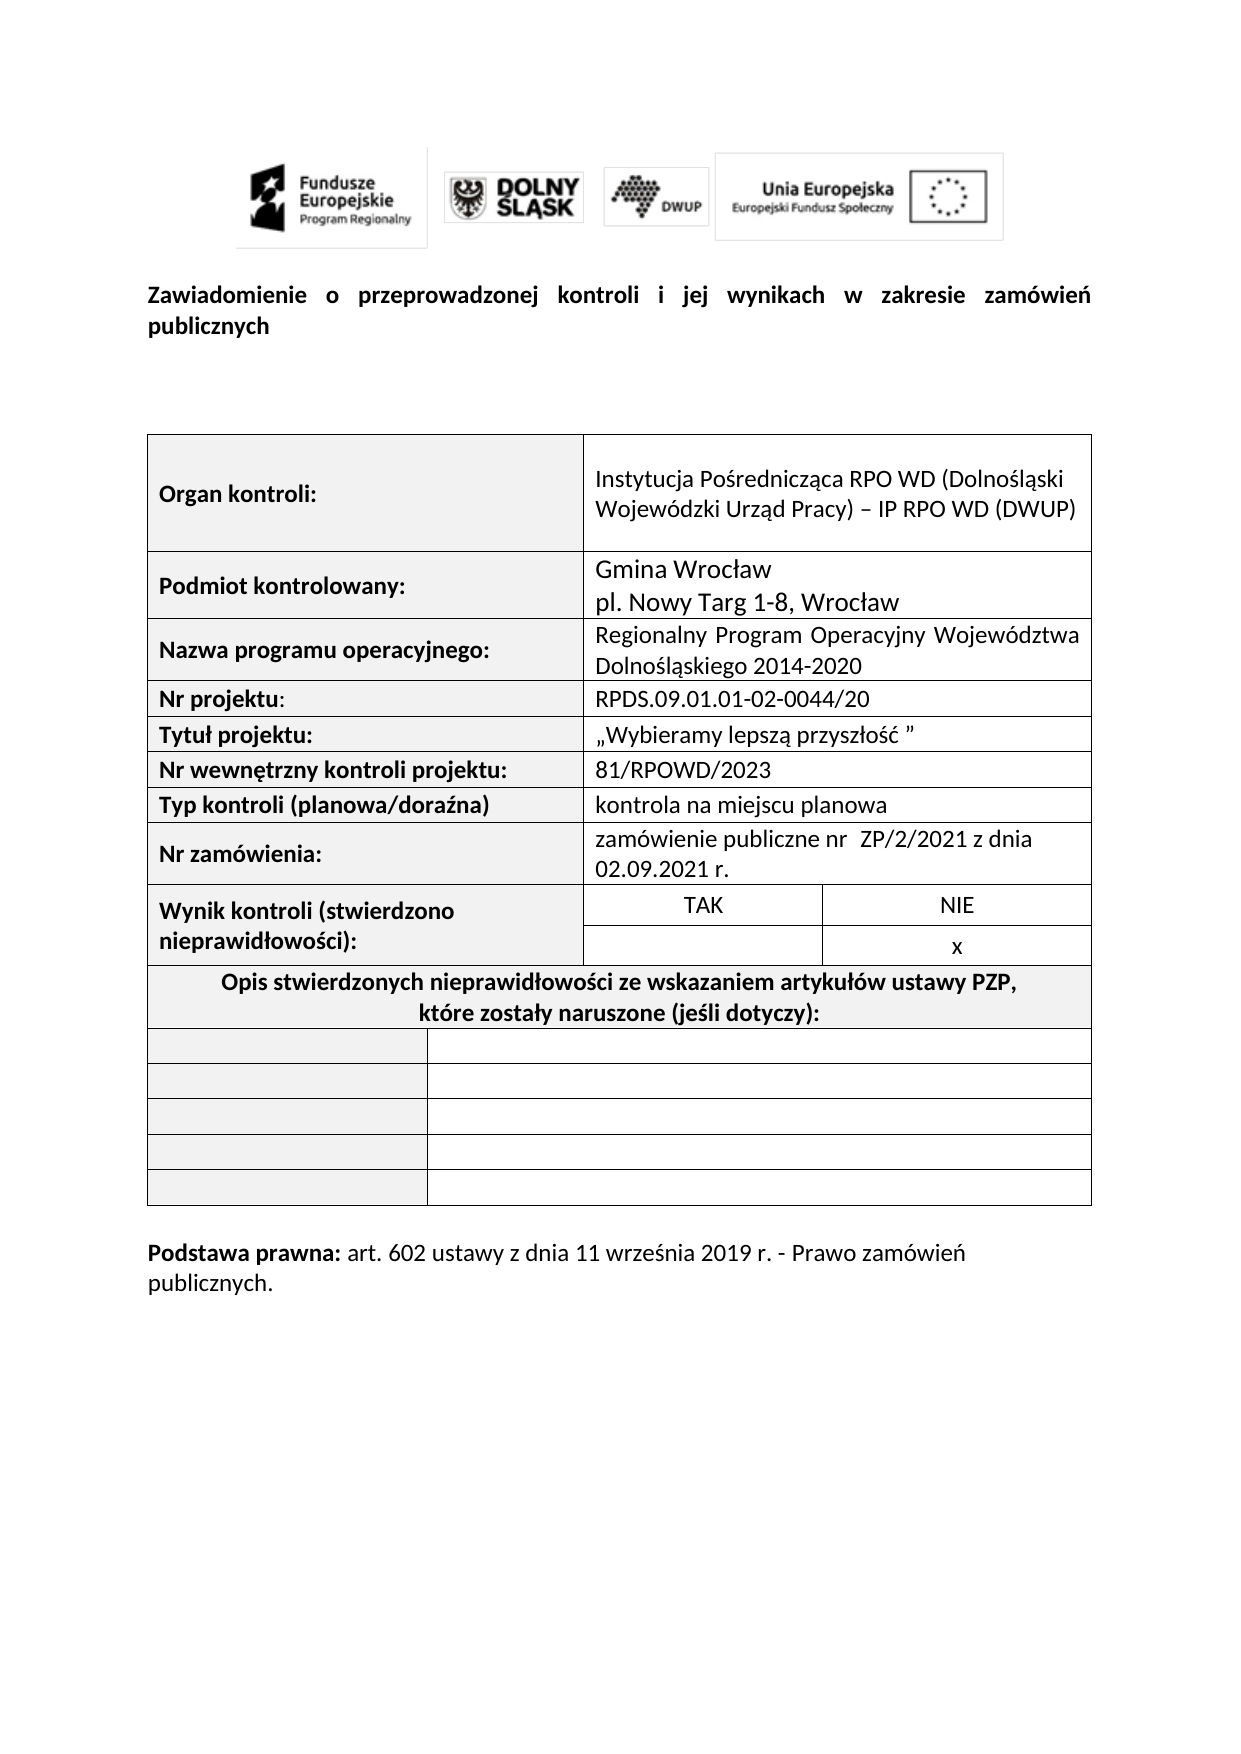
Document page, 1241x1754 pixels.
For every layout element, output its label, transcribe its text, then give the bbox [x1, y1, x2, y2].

table_cell Nazwa programu operacyjnego: [148, 619, 583, 680]
table_cell Nr zamówienia: [148, 823, 583, 884]
table_cell [148, 1029, 427, 1063]
table_cell Gmina Wrocław pl. Nowy Targ 1-8, Wrocław [584, 552, 1091, 618]
table_cell Typ kontroli (planowa/doraźna) [148, 788, 583, 822]
table_cell [428, 1135, 1091, 1169]
table_cell RPDS.09.01.01-02-0044/20 [584, 681, 1091, 716]
text Zawiadomienie o przeprowadzonej kontroli i jej wynikach w zakresie zamówień publicznych [148, 280, 1093, 341]
table_cell zamówienie publiczne nr ZP/2/2021 z dnia 02.09.2021 r. [584, 823, 1091, 884]
table_cell [148, 1099, 427, 1134]
table_cell TAK [584, 885, 822, 925]
table_cell [428, 1170, 1091, 1204]
table_cell „Wybieramy lepszą przyszłość ” [584, 717, 1091, 751]
table_cell [428, 1099, 1091, 1134]
table_header Organ kontroli: [148, 435, 583, 551]
picture [235, 147, 1005, 250]
table_cell [584, 926, 822, 965]
table_cell Nr projektu: [148, 681, 583, 716]
table_cell x [823, 926, 1091, 965]
table_cell kontrola na miejscu planowa [584, 788, 1091, 822]
table_cell [148, 1170, 427, 1204]
table_cell Wynik kontroli (stwierdzono nieprawidłowości): [148, 885, 583, 965]
table_cell Regionalny Program Operacyjny Województwa Dolnośląskiego 2014-2020 [584, 619, 1091, 680]
table_cell NIE [823, 885, 1091, 925]
table_cell [428, 1064, 1091, 1098]
table_cell Tytuł projektu: [148, 717, 583, 751]
table_cell Opis stwierdzonych nieprawidłowości ze wskazaniem artykułów ustawy PZP, które zostały naruszone (jeśli dotyczy): [148, 966, 1091, 1027]
table_cell 81/RPOWD/2023 [584, 752, 1091, 787]
table_cell Nr wewnętrzny kontroli projektu: [148, 752, 583, 787]
table_cell [148, 1064, 427, 1098]
table_cell [148, 1135, 427, 1169]
text Podstawa prawna: art. 602 ustawy z dnia 11 września 2019 r. - Prawo zamówień publicznych. [148, 1237, 1093, 1298]
table_cell [428, 1029, 1091, 1063]
table_header Instytucja Pośrednicząca RPO WD (Dolnośląski Wojewódzki Urząd Pracy) – IP RPO WD (DWUP) [584, 435, 1091, 551]
table_cell Podmiot kontrolowany: [148, 552, 583, 618]
